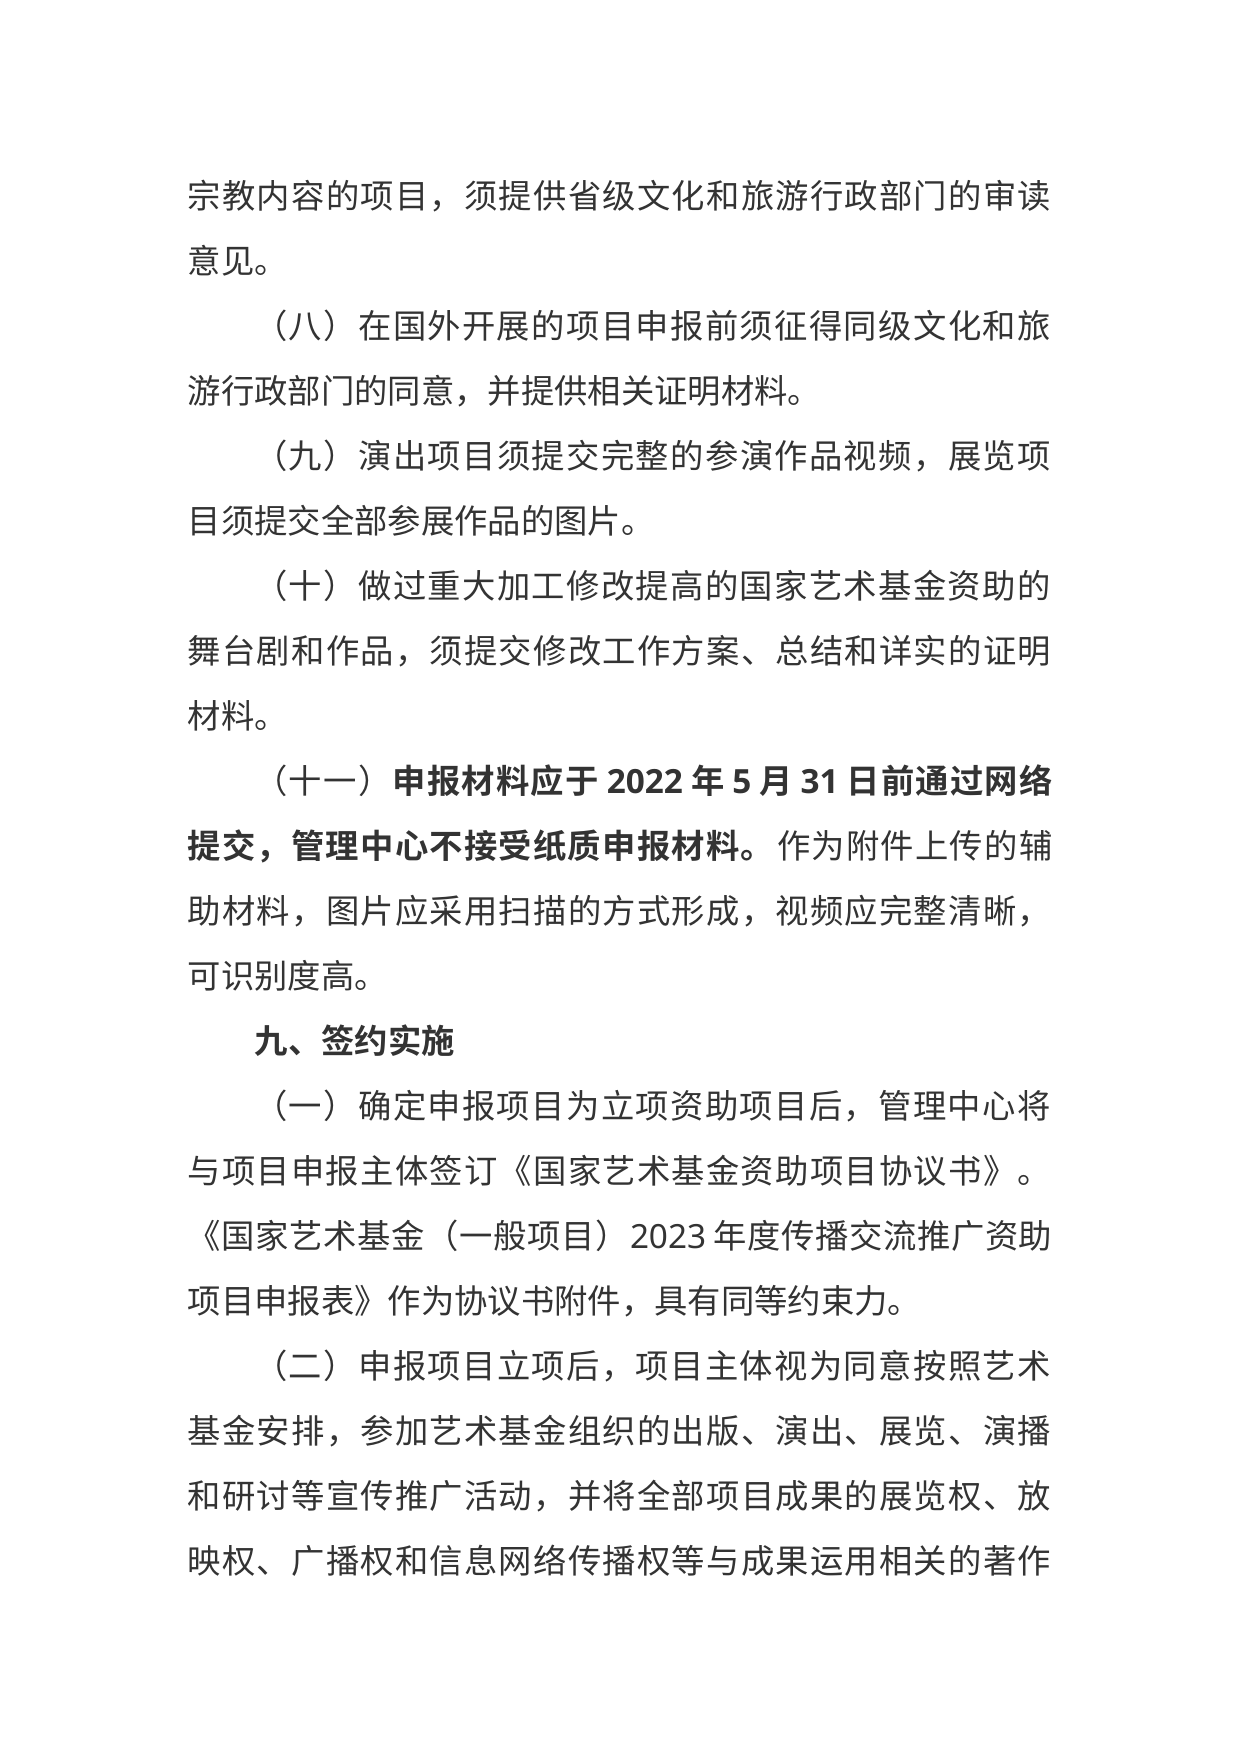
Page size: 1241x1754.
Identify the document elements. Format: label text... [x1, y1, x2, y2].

text （八）在国外开展的项目申报前须征得同级文化和旅游行政部门的同意，并提供相关证明材料。 [187, 292, 1053, 422]
text （一）确定申报项目为立项资助项目后，管理中心将与项目申报主体签订《国家艺术基金资助项目协议书》。《国家艺术基金（一般项目）2023年度传播交流推广资助项目申报表》作为协议书附件，具有同等约束力。 [187, 1072, 1053, 1332]
text （十一）申报材料应于2022年5月31日前通过网络提交，管理中心不接受纸质申报材料。作为附件上传的辅助材料，图片应采用扫描的方式形成，视频应完整清晰，可识别度高。 [187, 747, 1053, 1007]
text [187, 1332, 1053, 1592]
text 九、签约实施 [187, 1007, 1053, 1072]
text （十）做过重大加工修改提高的国家艺术基金资助的舞台剧和作品，须提交修改工作方案、总结和详实的证明材料。 [187, 552, 1053, 747]
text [187, 162, 1053, 292]
text （九）演出项目须提交完整的参演作品视频，展览项目须提交全部参展作品的图片。 [187, 422, 1053, 552]
